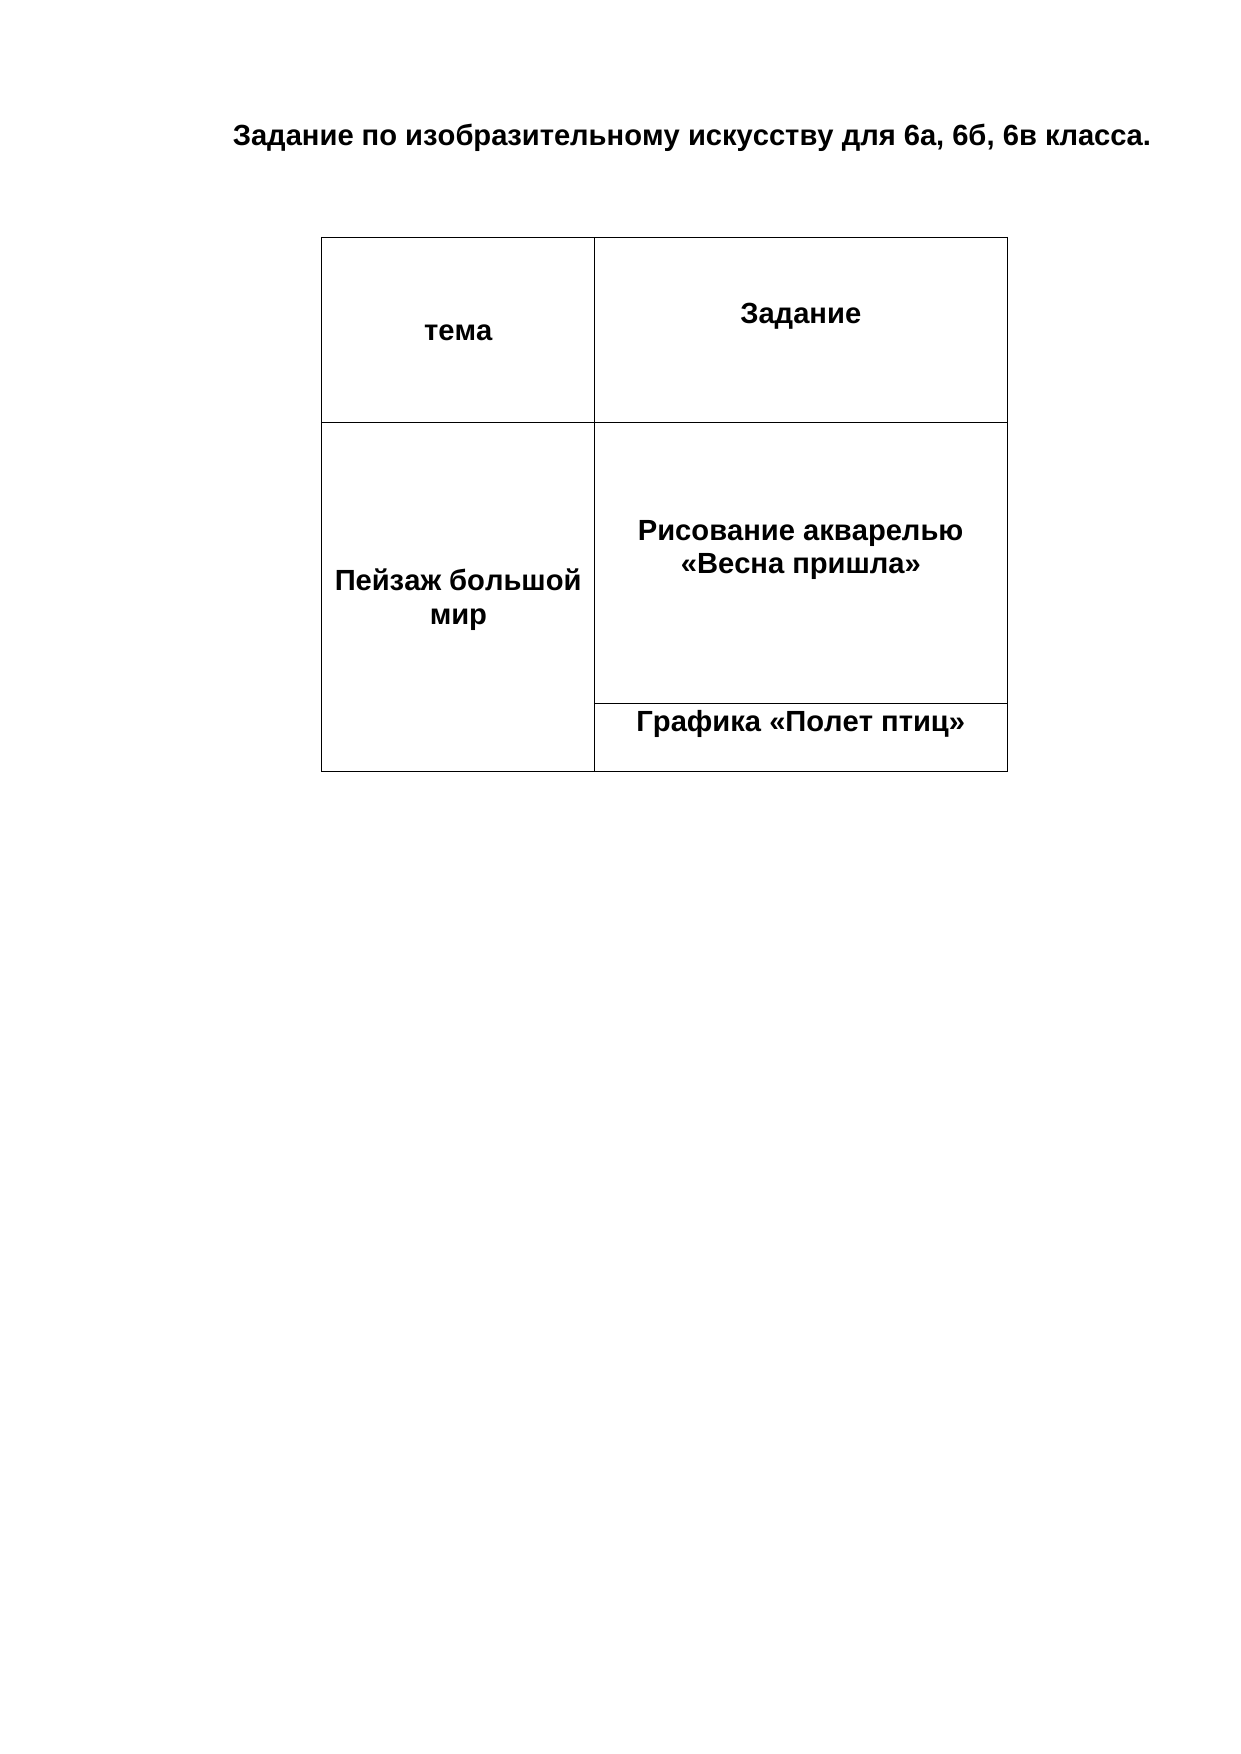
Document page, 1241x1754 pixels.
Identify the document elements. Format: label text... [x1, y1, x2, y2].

text Задание по изобразительному искусству для 6а, 6б, 6в класса. [177, 118, 1152, 152]
table_header Задание [595, 238, 1007, 422]
table_header тема [322, 238, 594, 422]
table_cell Графика «Полет птиц» [595, 704, 1007, 771]
table_cell Рисование акварелью «Весна пришла» [595, 423, 1007, 703]
table_cell Пейзаж большой мир [322, 423, 594, 771]
